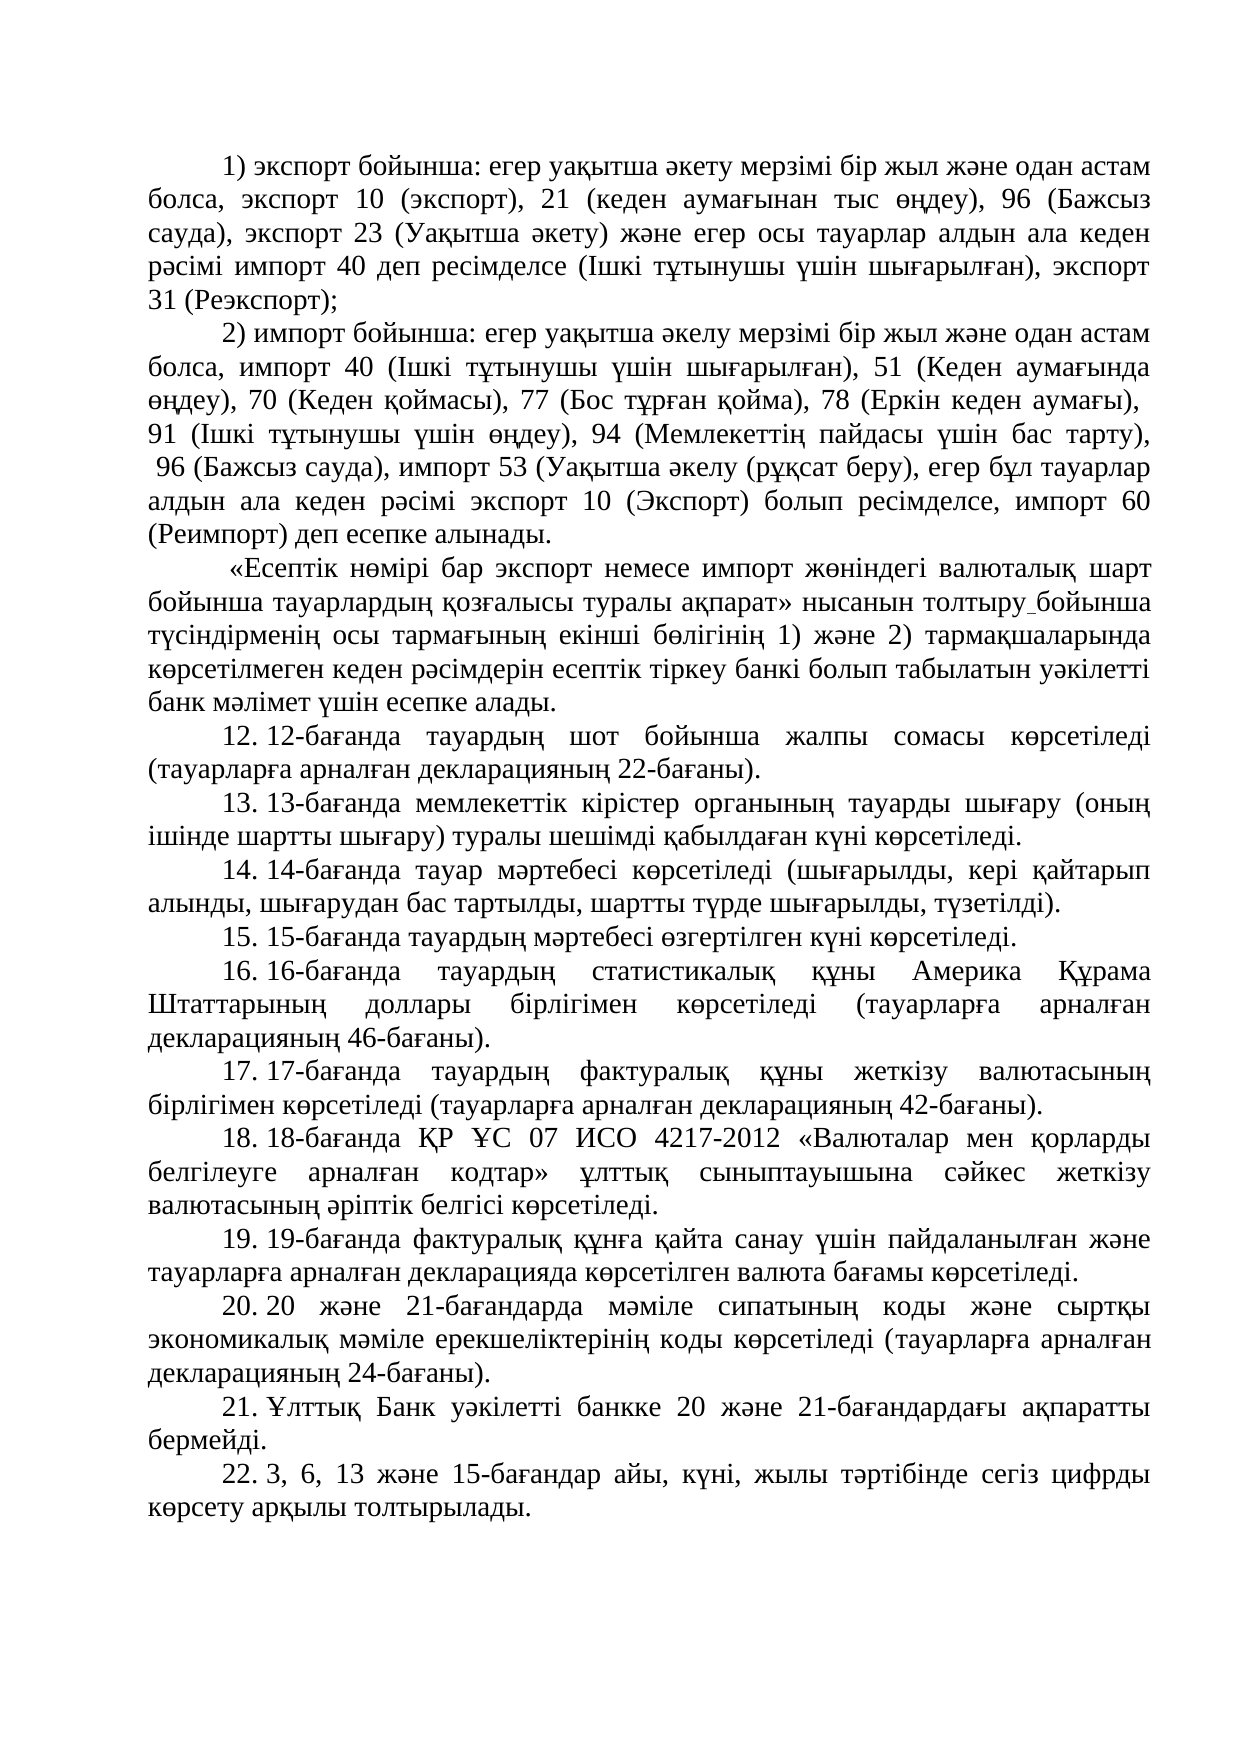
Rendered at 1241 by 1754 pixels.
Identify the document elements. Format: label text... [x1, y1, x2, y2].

list 20 және 21-бағандарда мәміле сипатының коды және сыртқы экономикалық мәміле ерекшеліктерінің коды көрсетіледі (тауарларға арналған декларацияның 24-бағаны). [148, 1288, 1152, 1389]
list 15-бағанда тауардың мәртебесі өзгертілген күні көрсетіледі. [148, 919, 1152, 953]
list 19-бағанда фактуралық құнға қайта санау үшін пайдаланылған және тауарларға арналған декларацияда көрсетілген валюта бағамы көрсетіледі. [148, 1221, 1152, 1288]
list 12-бағанда тауардың шот бойынша жалпы сомасы көрсетіледі (тауарларға арналған декларацияның 22-бағаны). [148, 718, 1152, 785]
list 2) импорт бойынша: егер уақытша әкелу мерзімі бір жыл және одан астам болса, импорт 40 (Ішкі тұтынушы үшін шығарылған), 51 (Кеден аумағында өңдеу), 70 (Кеден қоймасы), 77 (Бос тұрған қойма), 78 (Еркін кеден аумағы), 91 (Ішкі тұтынушы үшін өңдеу), 94 (Мемлекеттің пайдасы үшін бас тарту), 96 (Бажсыз сауда), импорт 53 (Уақытша әкелу (рұқсат беру), егер бұл тауарлар алдын ала кеден рәсімі экспорт 10 (Экспорт) болып ресімделсе, импорт 60 (Реимпорт) деп есепке алынады. [148, 315, 1152, 550]
list 18-бағанда ҚР ҰС 07 ИСО 4217-2012 «Валюталар мен қорларды белгілеуге арналған кодтар» ұлттық сыныптауышына сәйкес жеткізу валютасының әріптік белгісі көрсетіледі. [148, 1120, 1152, 1221]
list 16-бағанда тауардың статистикалық құны Америка Құрама Штаттарының доллары бірлігімен көрсетіледі (тауарларға арналған декларацияның 46-бағаны). [148, 953, 1152, 1053]
list 17-бағанда тауардың фактуралық құны жеткізу валютасының бірлігімен көрсетіледі (тауарларға арналған декларацияның 42-бағаны). [148, 1053, 1152, 1120]
list 13-бағанда мемлекеттік кірістер органының тауарды шығару (оның ішінде шартты шығару) туралы шешімді қабылдаған күні көрсетіледі. [148, 785, 1152, 852]
list Ұлттық Банк уәкілетті банкке 20 және 21-бағандардағы ақпаратты бермейді. [148, 1389, 1152, 1456]
list 3, 6, 13 және 15-бағандар айы, күні, жылы тәртібінде сегіз цифрды көрсету арқылы толтырылады. [148, 1456, 1152, 1523]
list 1) экспорт бойынша: егер уақытша әкету мерзімі бір жыл және одан астам болса, экспорт 10 (экспорт), 21 (кеден аумағынан тыс өңдеу), 96 (Бажсыз сауда), экспорт 23 (Уақытша әкету) және егер осы тауарлар алдын ала кеден рәсімі импорт 40 деп ресімделсе (Ішкі тұтынушы үшін шығарылған), экспорт 31 (Реэкспорт); [148, 148, 1152, 315]
text «Есептік нөмірі бар экспорт немесе импорт жөніндегі валюталық шарт бойынша тауарлардың қозғалысы туралы ақпарат» нысанын толтыру бойынша түсіндірменің осы тармағының екінші бөлігінің 1) және 2) тармақшаларында көрсетілмеген кеден рәсімдерін есептік тіркеу банкі болып табылатын уәкілетті банк мәлімет үшін есепке алады. [148, 550, 1152, 718]
list 14-бағанда тауар мәртебесі көрсетіледі (шығарылды, кері қайтарып алынды, шығарудан бас тартылды, шартты түрде шығарылды, түзетілді). [148, 852, 1152, 919]
